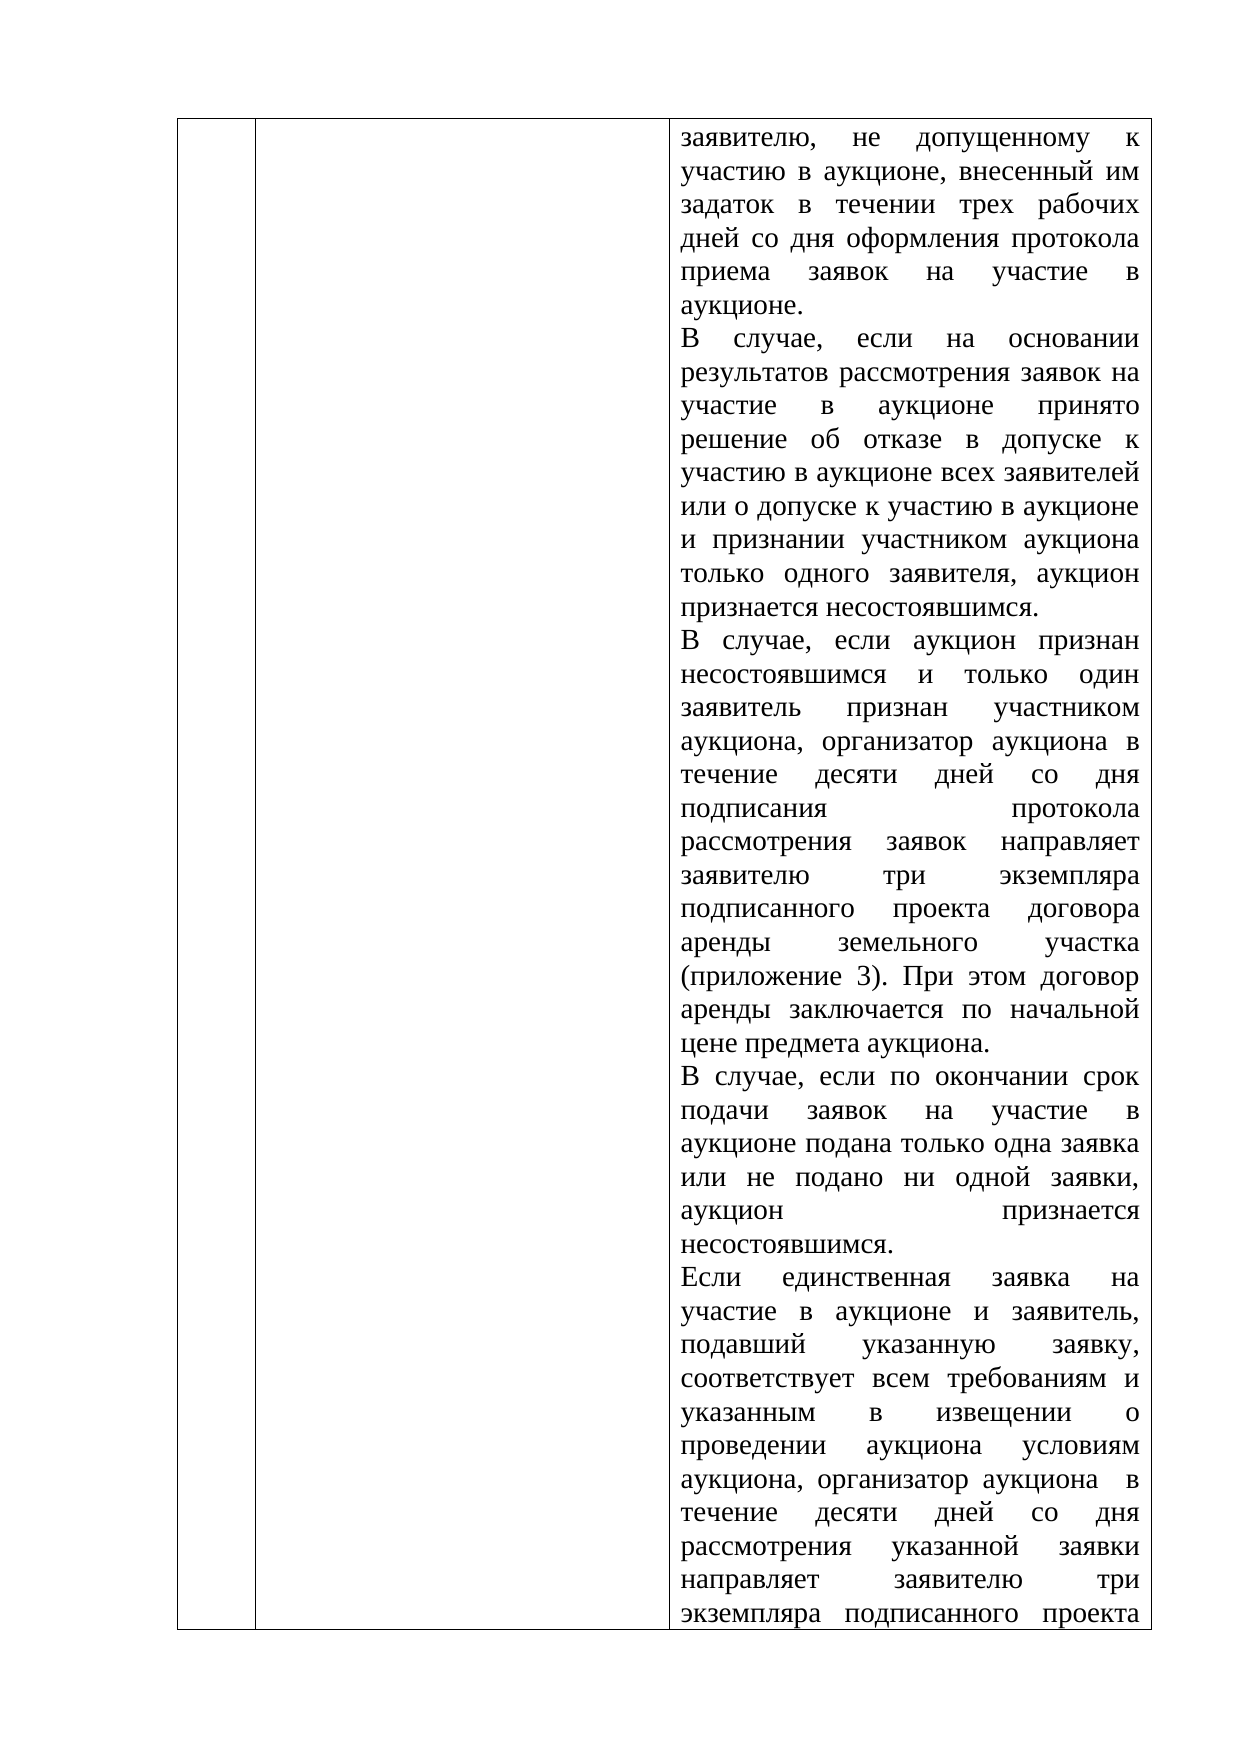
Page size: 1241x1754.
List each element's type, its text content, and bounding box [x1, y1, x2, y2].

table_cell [670, 119, 1151, 1628]
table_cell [256, 119, 669, 1628]
table_cell 7 [178, 119, 255, 1628]
